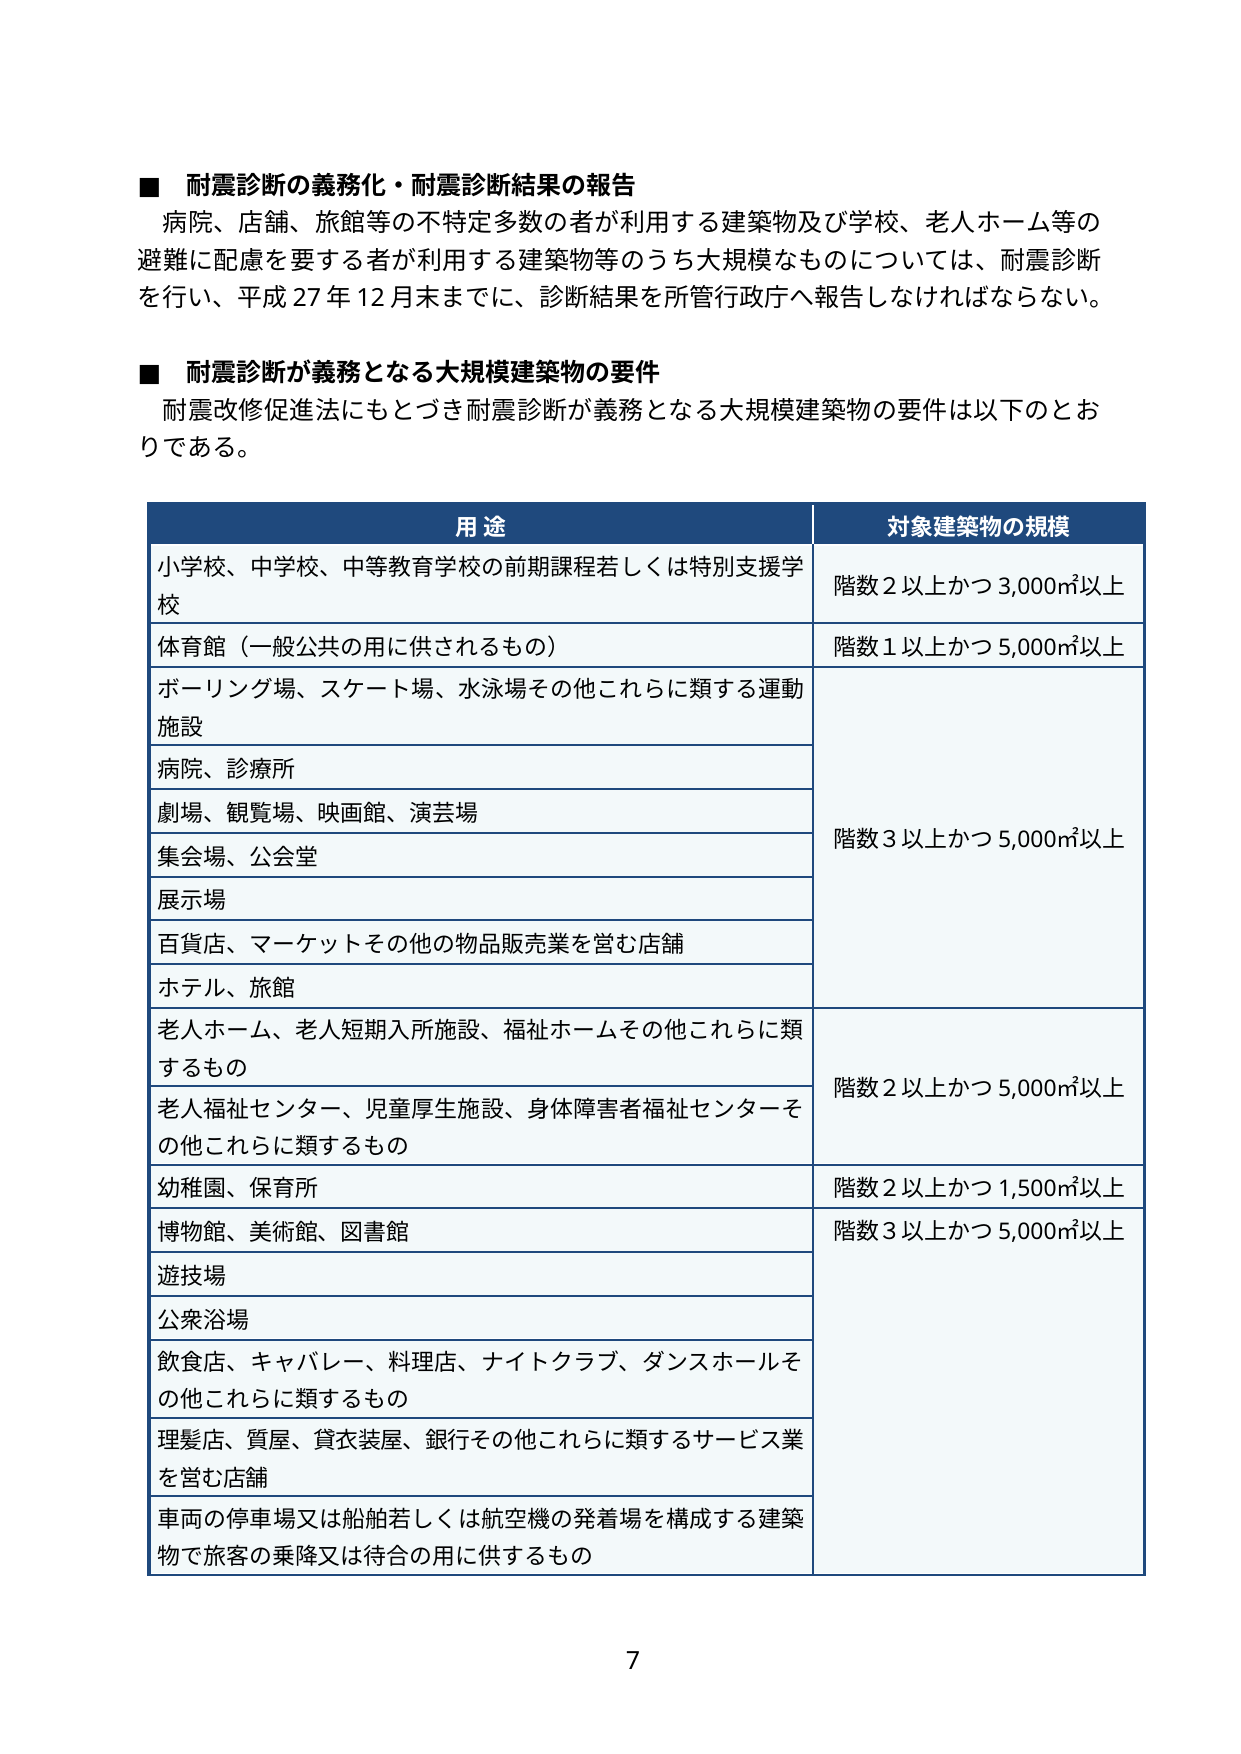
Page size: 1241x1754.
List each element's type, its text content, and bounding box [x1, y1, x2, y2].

table_cell 階数２以上かつ1,500㎡以上 [814, 1166, 1143, 1207]
table_cell 小学校、中学校、中等教育学校の前期課程若しくは特別支援学校 [151, 546, 812, 622]
text ■ 耐震診断の義務化・耐震診断結果の報告 [137, 164, 1103, 202]
table_cell 集会場、公会堂 [151, 834, 812, 876]
table_cell 遊技場 [151, 1253, 812, 1295]
table_cell 公衆浴場 [151, 1297, 812, 1338]
table_cell 博物館、美術館、図書館 [151, 1209, 812, 1251]
table_cell 階数３以上かつ5,000㎡以上 [814, 1209, 1143, 1573]
table_cell 老人ホーム、老人短期入所施設、福祉ホームその他これらに類するもの [151, 1009, 812, 1085]
table_cell 階数３以上かつ5,000㎡以上 [814, 668, 1143, 1007]
text 耐震改修促進法にもとづき耐震診断が義務となる大規模建築物の要件は以下のとおりである。 [137, 389, 1103, 464]
table_cell 階数２以上かつ3,000㎡以上 [814, 546, 1143, 622]
table_header 対象建築物の規模 [814, 505, 1143, 544]
table_cell 老人福祉センター、児童厚生施設、身体障害者福祉センターその他これらに類するもの [151, 1087, 812, 1163]
table_cell ホテル、旅館 [151, 965, 812, 1007]
table_cell 病院、診療所 [151, 746, 812, 788]
table_cell 階数１以上かつ5,000㎡以上 [814, 624, 1143, 666]
table_cell ボーリング場、スケート場、水泳場その他これらに類する運動施設 [151, 668, 812, 744]
text 病院、店舗、旅館等の不特定多数の者が利用する建築物及び学校、老人ホーム等の避難に配慮を要する者が利用する建築物等のうち大規模なものについては、耐震診断を行い、平成27年12月末までに、診断結果を所管行政庁へ報告しなければならない。 [137, 202, 1103, 314]
table_cell 階数２以上かつ5,000㎡以上 [814, 1009, 1143, 1163]
table_cell 展示場 [151, 878, 812, 919]
table_header 用 途 [151, 505, 812, 544]
table_cell 幼稚園、保育所 [151, 1166, 812, 1207]
table_cell 理髪店、質屋、貸衣装屋、銀行その他これらに類するサービス業を営む店舗 [151, 1419, 812, 1495]
table_cell 体育館（一般公共の用に供されるもの） [151, 624, 812, 666]
table_cell 百貨店、マーケットその他の物品販売業を営む店舗 [151, 921, 812, 963]
table_cell 劇場、観覧場、映画館、演芸場 [151, 790, 812, 832]
table_cell 飲食店、キャバレー、料理店、ナイトクラブ、ダンスホールその他これらに類するもの [151, 1341, 812, 1417]
text ■ 耐震診断が義務となる大規模建築物の要件 [137, 352, 1103, 389]
table_cell 車両の停車場又は船舶若しくは航空機の発着場を構成する建築物で旅客の乗降又は待合の用に供するもの [151, 1497, 812, 1573]
